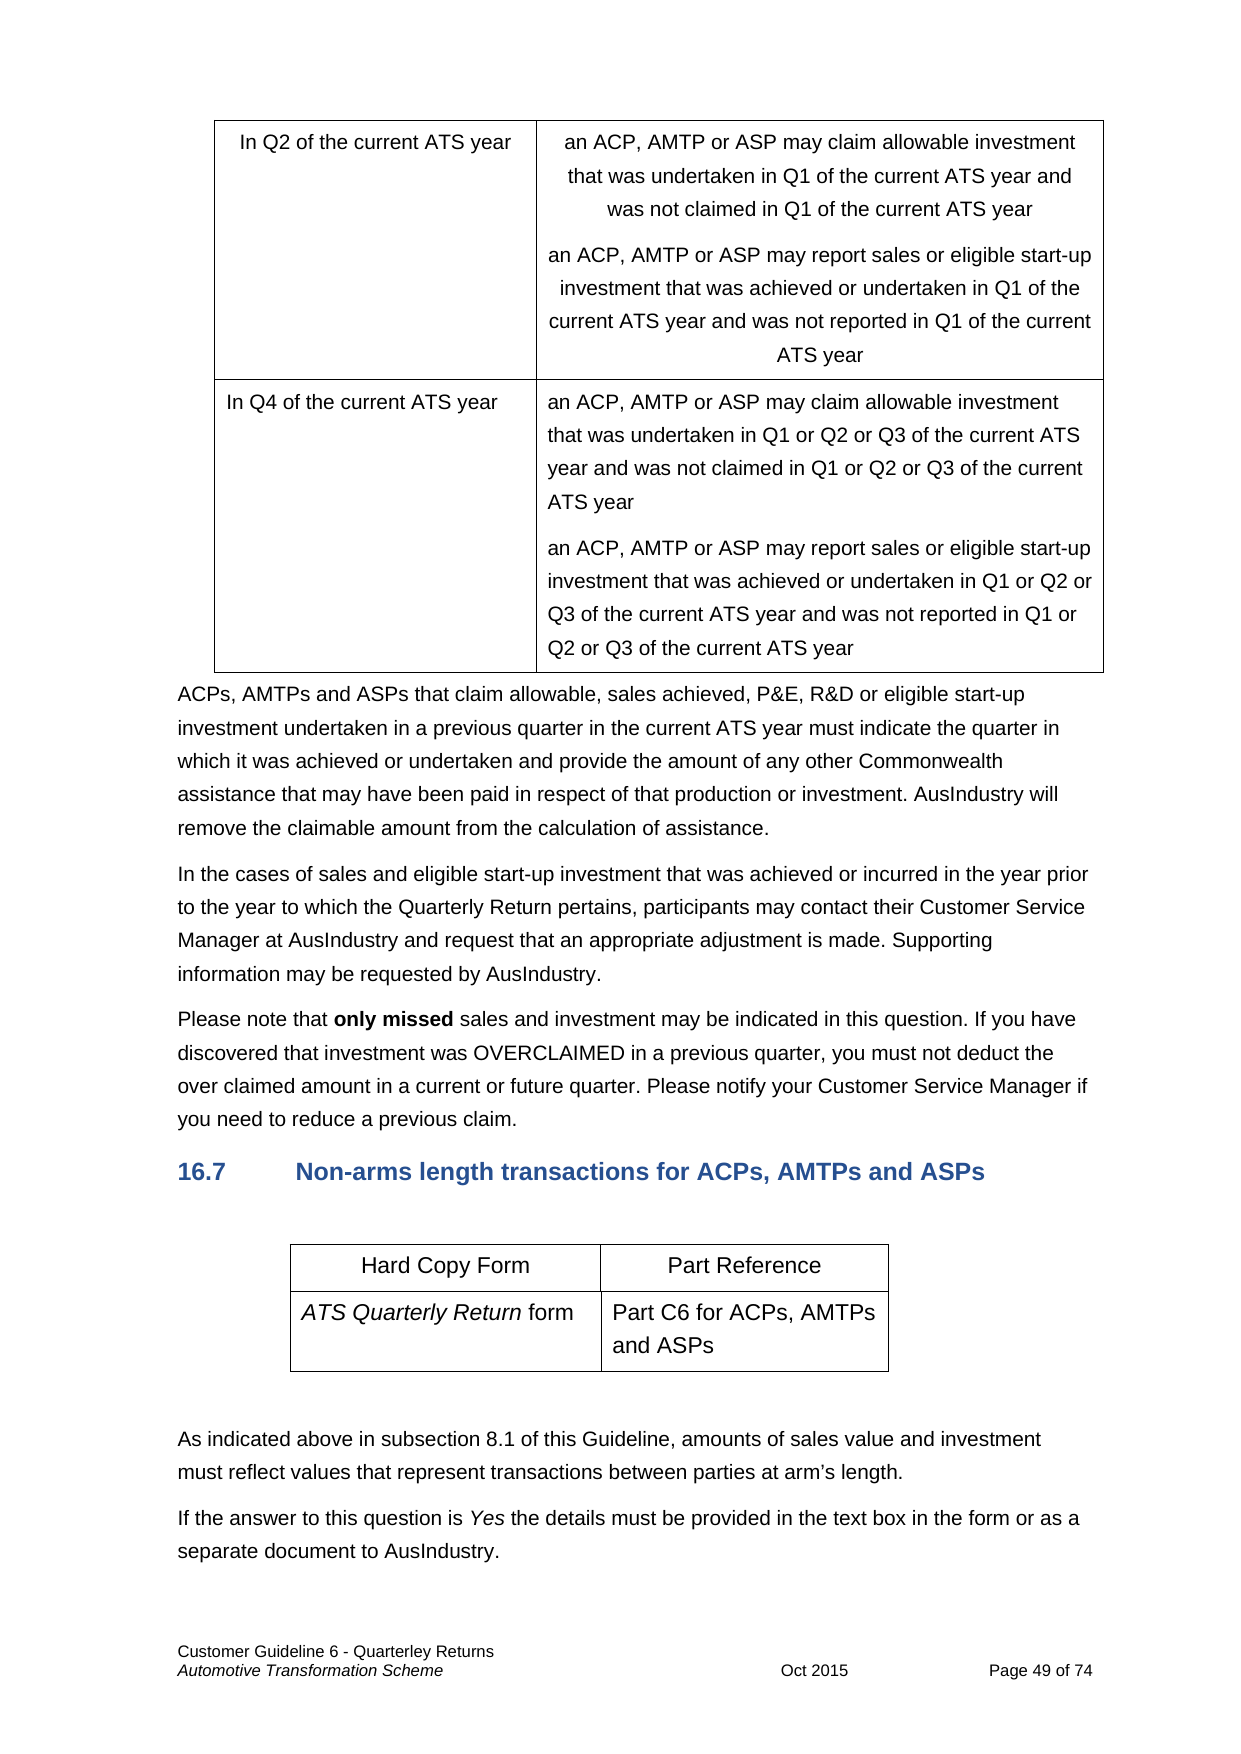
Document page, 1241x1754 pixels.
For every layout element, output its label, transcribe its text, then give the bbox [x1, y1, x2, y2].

table_header an ACP, AMTP or ASP may claim allowable investment that was undertaken in Q1 of the current ATS year and was not claimed in Q1 of the current ATS year an ACP, AMTP or ASP may report sales or eligible start-up investment that was achieved or undertaken in Q1 of the current ATS year and was not reported in Q1 of the current ATS year [537, 121, 1103, 379]
table_cell ATS Quarterly Return form [291, 1292, 601, 1371]
table_cell Part C6 for ACPs, AMTPs and ASPs [602, 1292, 888, 1371]
text ACPs, AMTPs and ASPs that claim allowable, sales achieved, P&E, R&D or eligible start-up investment undertaken in a previous quarter in the current ATS year must indicate the quarter in which it was achieved or undertaken and provide the amount of any other Commonwealth assistance that may have been paid in respect of that production or investment. AusIndustry will remove the claimable amount from the calculation of assistance. [177, 673, 1092, 839]
table_header Hard Copy Form [291, 1245, 600, 1291]
text If the answer to this question is Yes the details must be provided in the text box in the form or as a separate document to AusIndustry. [177, 1496, 1092, 1563]
table_cell In Q4 of the current ATS year [215, 380, 536, 672]
table_cell an ACP, AMTP or ASP may claim allowable investment that was undertaken in Q1 or Q2 or Q3 of the current ATS year and was not claimed in Q1 or Q2 or Q3 of the current ATS year an ACP, AMTP or ASP may report sales or eligible start-up investment that was achieved or undertaken in Q1 or Q2 or Q3 of the current ATS year and was not reported in Q1 or Q2 or Q3 of the current ATS year [537, 380, 1103, 672]
text As indicated above in subsection 8.1 of this Guideline, amounts of sales value and investment must reflect values that represent transactions between parties at arm’s length. [177, 1417, 1092, 1484]
table_header Part Reference [601, 1245, 888, 1291]
text Please note that only missed sales and investment may be indicated in this question. If you have discovered that investment was OVERCLAIMED in a previous quarter, you must not deduct the over claimed amount in a current or future quarter. Please notify your Customer Service Manager if you need to reduce a previous claim. [177, 998, 1092, 1131]
subtitle Non-arms length transactions for ACPs, AMTPs and ASPs [177, 1156, 1092, 1185]
text In the cases of sales and eligible start-up investment that was achieved or incurred in the year prior to the year to which the Quarterly Return pertains, participants may contact their Customer Service Manager at AusIndustry and request that an appropriate adjustment is made. Supporting information may be requested by AusIndustry. [177, 852, 1092, 985]
table_header In Q2 of the current ATS year [215, 121, 536, 379]
